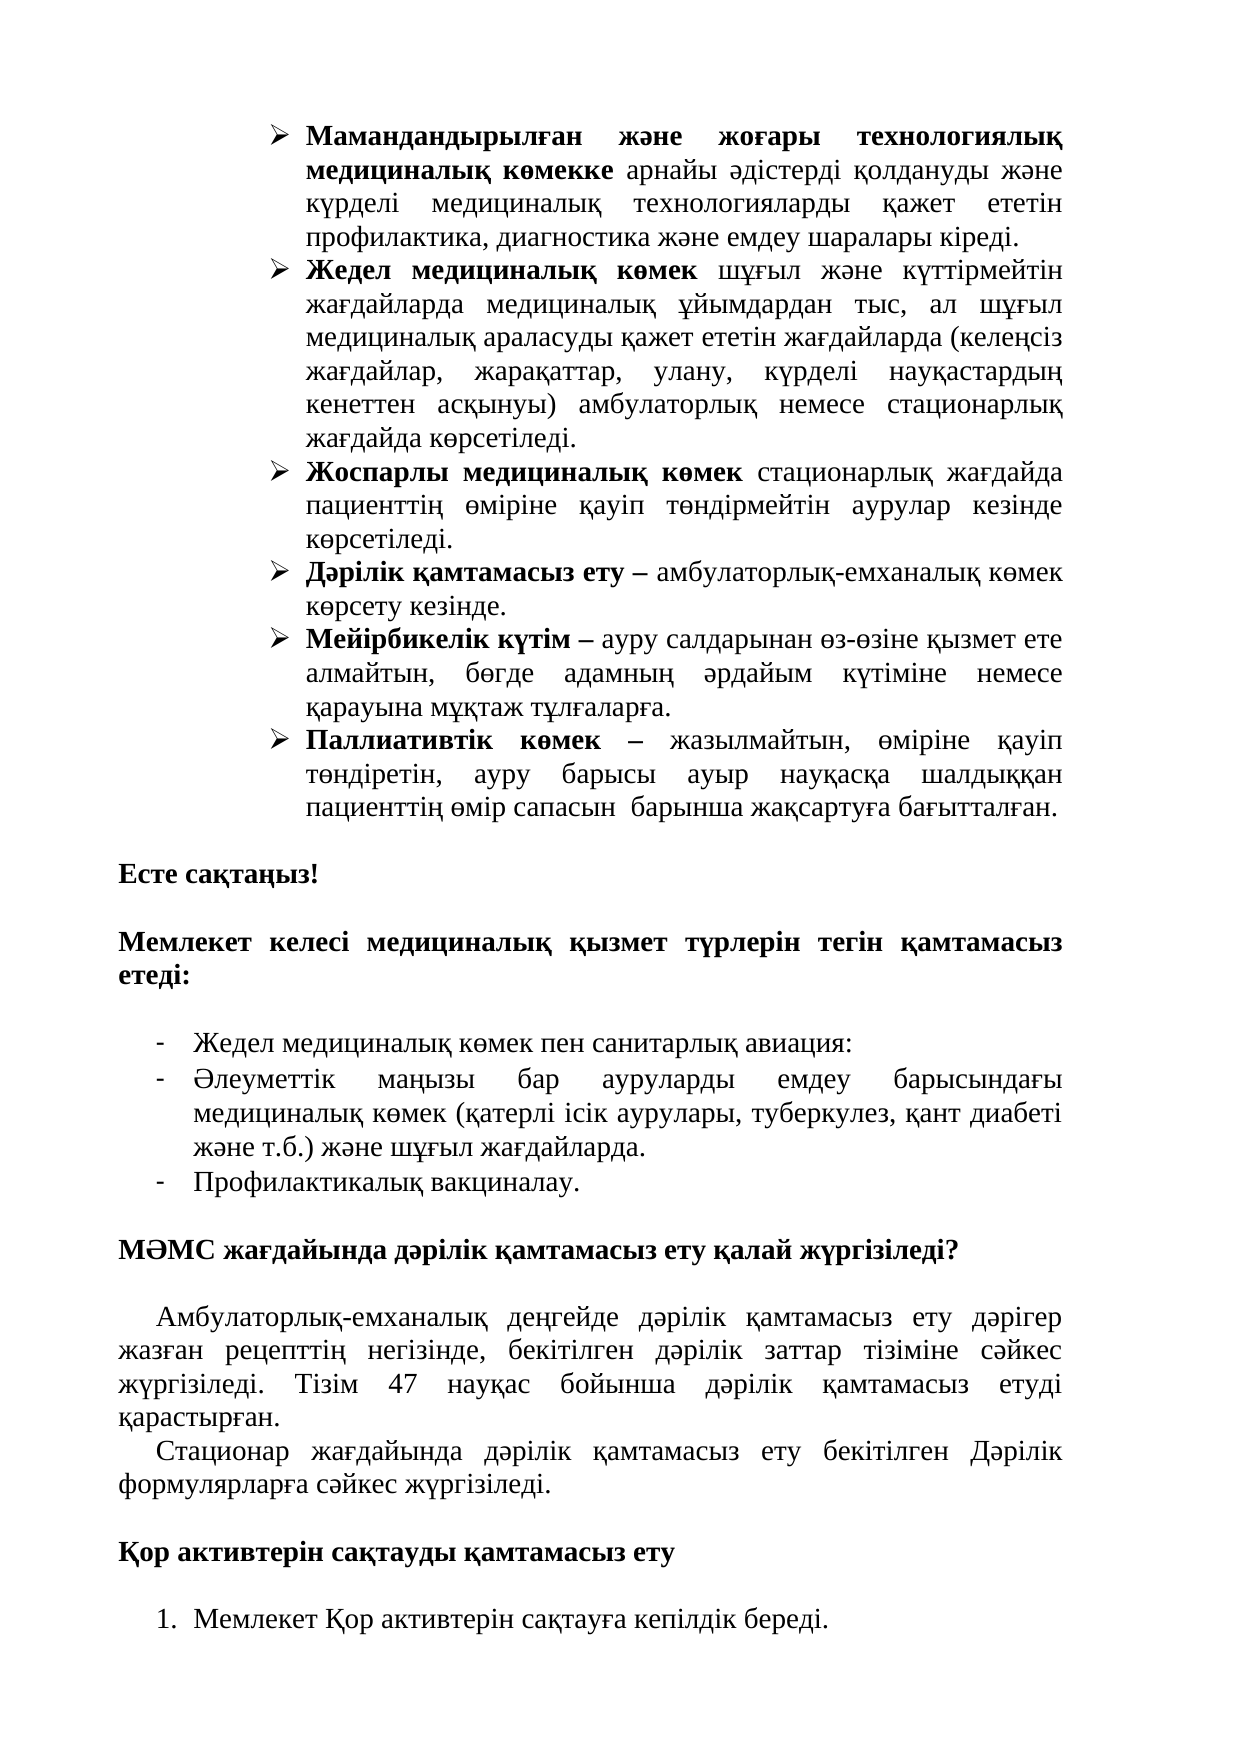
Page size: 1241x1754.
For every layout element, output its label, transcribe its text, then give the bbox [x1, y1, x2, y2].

text МӘМС жағдайында дәрілік қамтамасыз ету қалай жүргізіледі? [118, 1232, 1063, 1265]
text Есте сақтаңыз! [118, 857, 1063, 890]
list Жедел медициналық көмек шұғыл және күттірмейтін жағдайларда медициналық ұйымдардан тыс, ал шұғыл медициналық араласуды қажет ететін жағдайларда (келеңсіз жағдайлар, жарақаттар, улану, күрделі науқастардың кенеттен асқынуы) амбулаторлық немесе стационарлық жағдайда көрсетіледі. [268, 252, 1063, 454]
text Стационар жағдайында дәрілік қамтамасыз ету бекітілген Дәрілік формулярларға сәйкес жүргізіледі. [118, 1433, 1063, 1500]
list Әлеуметтік маңызы бар ауруларды емдеу барысындағы медициналық көмек (қатерлі ісік аурулары, туберкулез, қант диабеті және т.б.) және шұғыл жағдайларда. [156, 1060, 1063, 1163]
text Қор активтерін сақтауды қамтамасыз ету [118, 1534, 1063, 1567]
text Мемлекет келесі медициналық қызмет түрлерін тегін қамтамасыз етеді: [118, 924, 1063, 991]
list Дәрілік қамтамасыз ету – амбулаторлық-емханалық көмек көрсету кезінде. [268, 554, 1063, 622]
list Мамандандырылған және жоғары технологиялық медициналық көмекке арнайы әдістерді қолдануды және күрделі медициналық технологияларды қажет ететін профилактика, диагностика және емдеу шаралары кіреді. [268, 118, 1063, 252]
list Мейірбикелік күтім – ауру салдарынан өз-өзіне қызмет ете алмайтын, бөгде адамның әрдайым күтіміне немесе қарауына мұқтаж тұлғаларға. [268, 622, 1063, 722]
list Жоспарлы медициналық көмек стационарлық жағдайда пациенттің өміріне қауіп төндірмейтін аурулар кезінде көрсетіледі. [268, 454, 1063, 554]
list Мемлекет Қор активтерін сақтауға кепілдік береді. [156, 1601, 1063, 1634]
text Амбулаторлық-емханалық деңгейде дәрілік қамтамасыз ету дәрігер жазған рецепттің негізінде, бекітілген дәрілік заттар тізіміне сәйкес жүргізіледі. Тізім 47 науқас бойынша дәрілік қамтамасыз етуді қарастырған. [118, 1299, 1063, 1433]
list Профилактикалық вакциналау. [156, 1163, 1063, 1198]
list Жедел медициналық көмек пен санитарлық авиация: [156, 1024, 1063, 1060]
list Паллиативтік көмек – жазылмайтын, өміріне қауіп төндіретін, ауру барысы ауыр науқасқа шалдыққан пациенттің өмір сапасын барынша жақсартуға бағытталған. [268, 722, 1063, 823]
